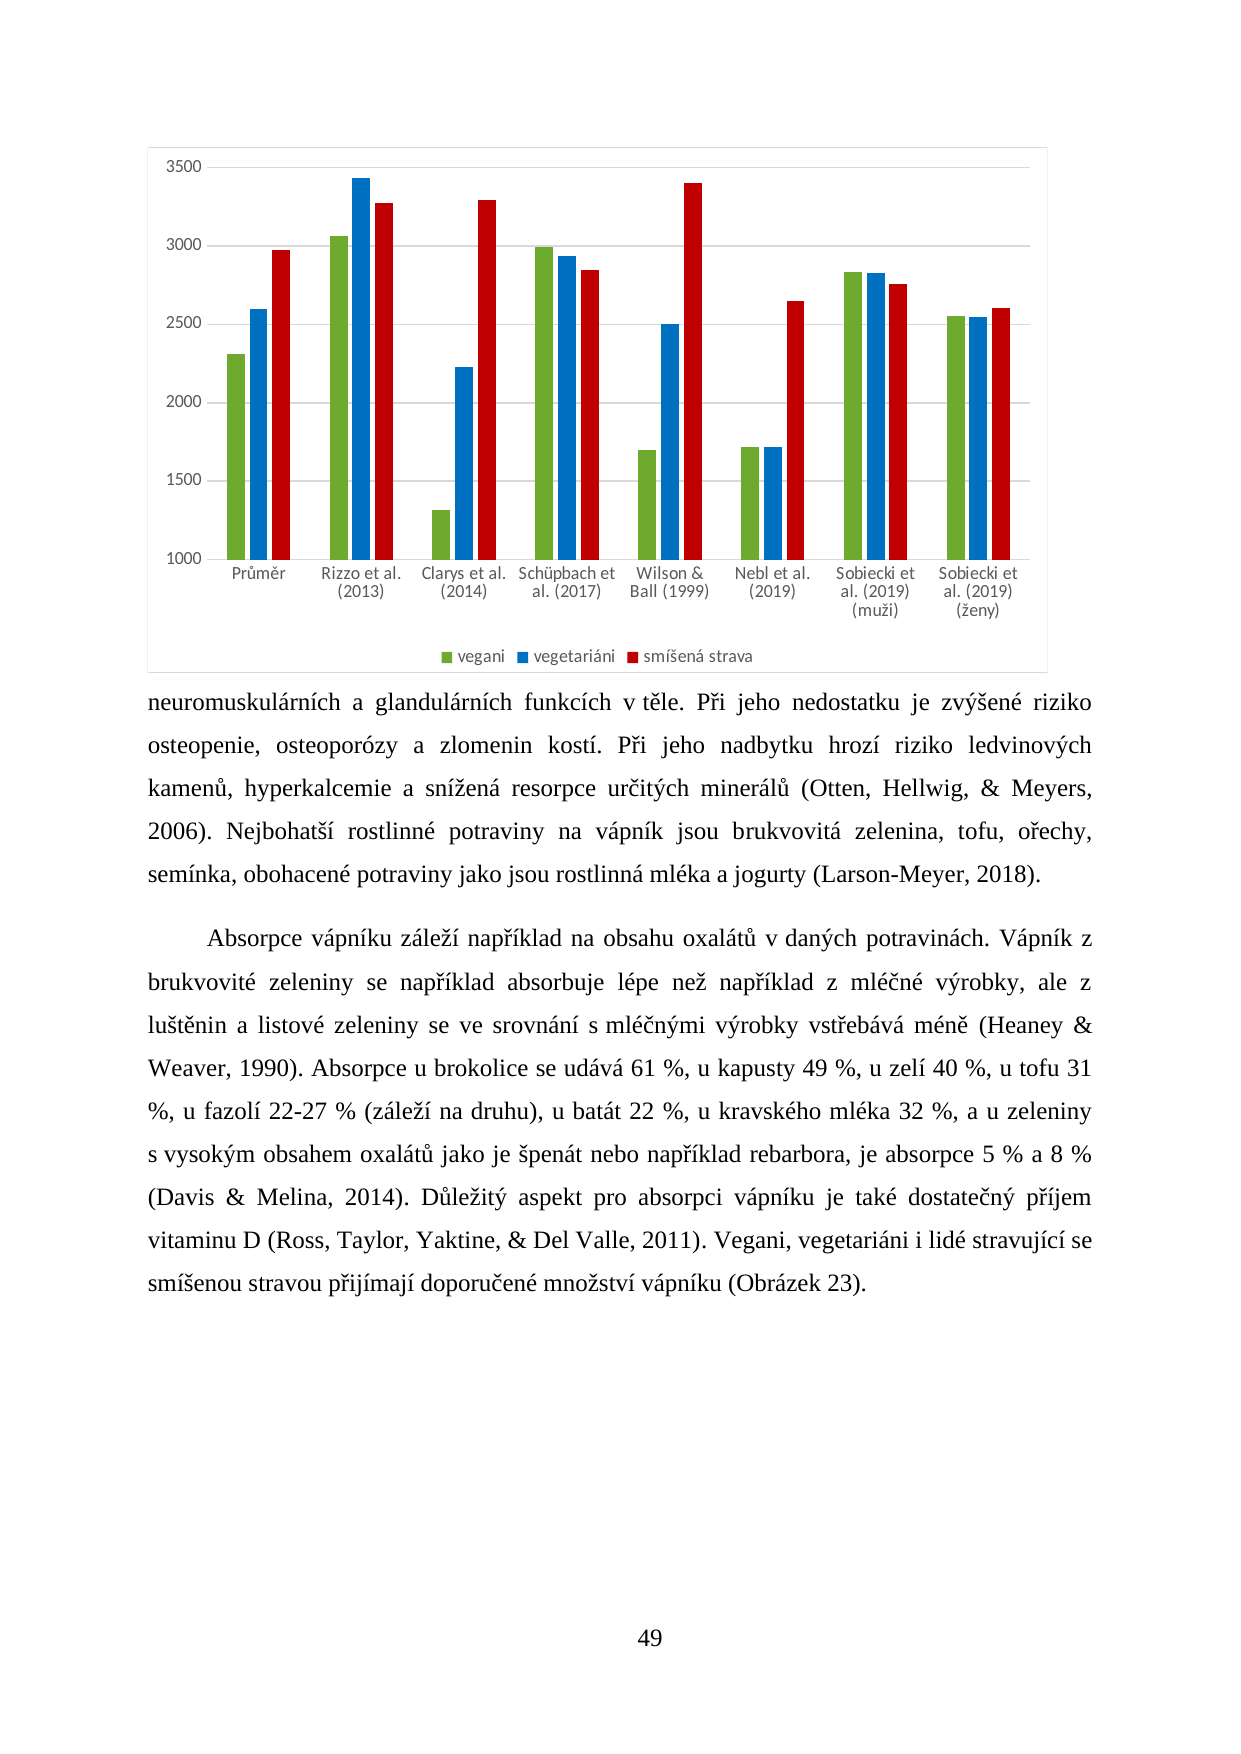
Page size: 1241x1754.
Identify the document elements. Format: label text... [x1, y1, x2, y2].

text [148, 148, 1093, 888]
text Absorpce vápníku záleží například na obsahu oxalátů v daných potravinách. Vápník z brukvovité zeleniny se například absorbuje lépe než například z mléčné výrobky, ale z luštěnin a listové zeleniny se ve srovnání s mléčnými výrobky vstřebává méně . Absorpce u brokolice se udává 61 %, u kapusty 49 %, u zelí 40 %, u tofu 31 %, u fazolí 22-27 % (záleží na druhu), u batát 22 %, u kravského mléka 32 %, a u zeleniny s vysokým obsahem oxalátů jako je špenát nebo například rebarbora, je absorpce 5 % a 8 % . Důležitý aspekt pro absorpci vápníku je také dostatečný příjem vitaminu D . Vegani, vegetariáni i lidé stravující se smíšenou stravou přijímají doporučené množství vápníku (Obrázek 23). [148, 923, 1093, 1297]
